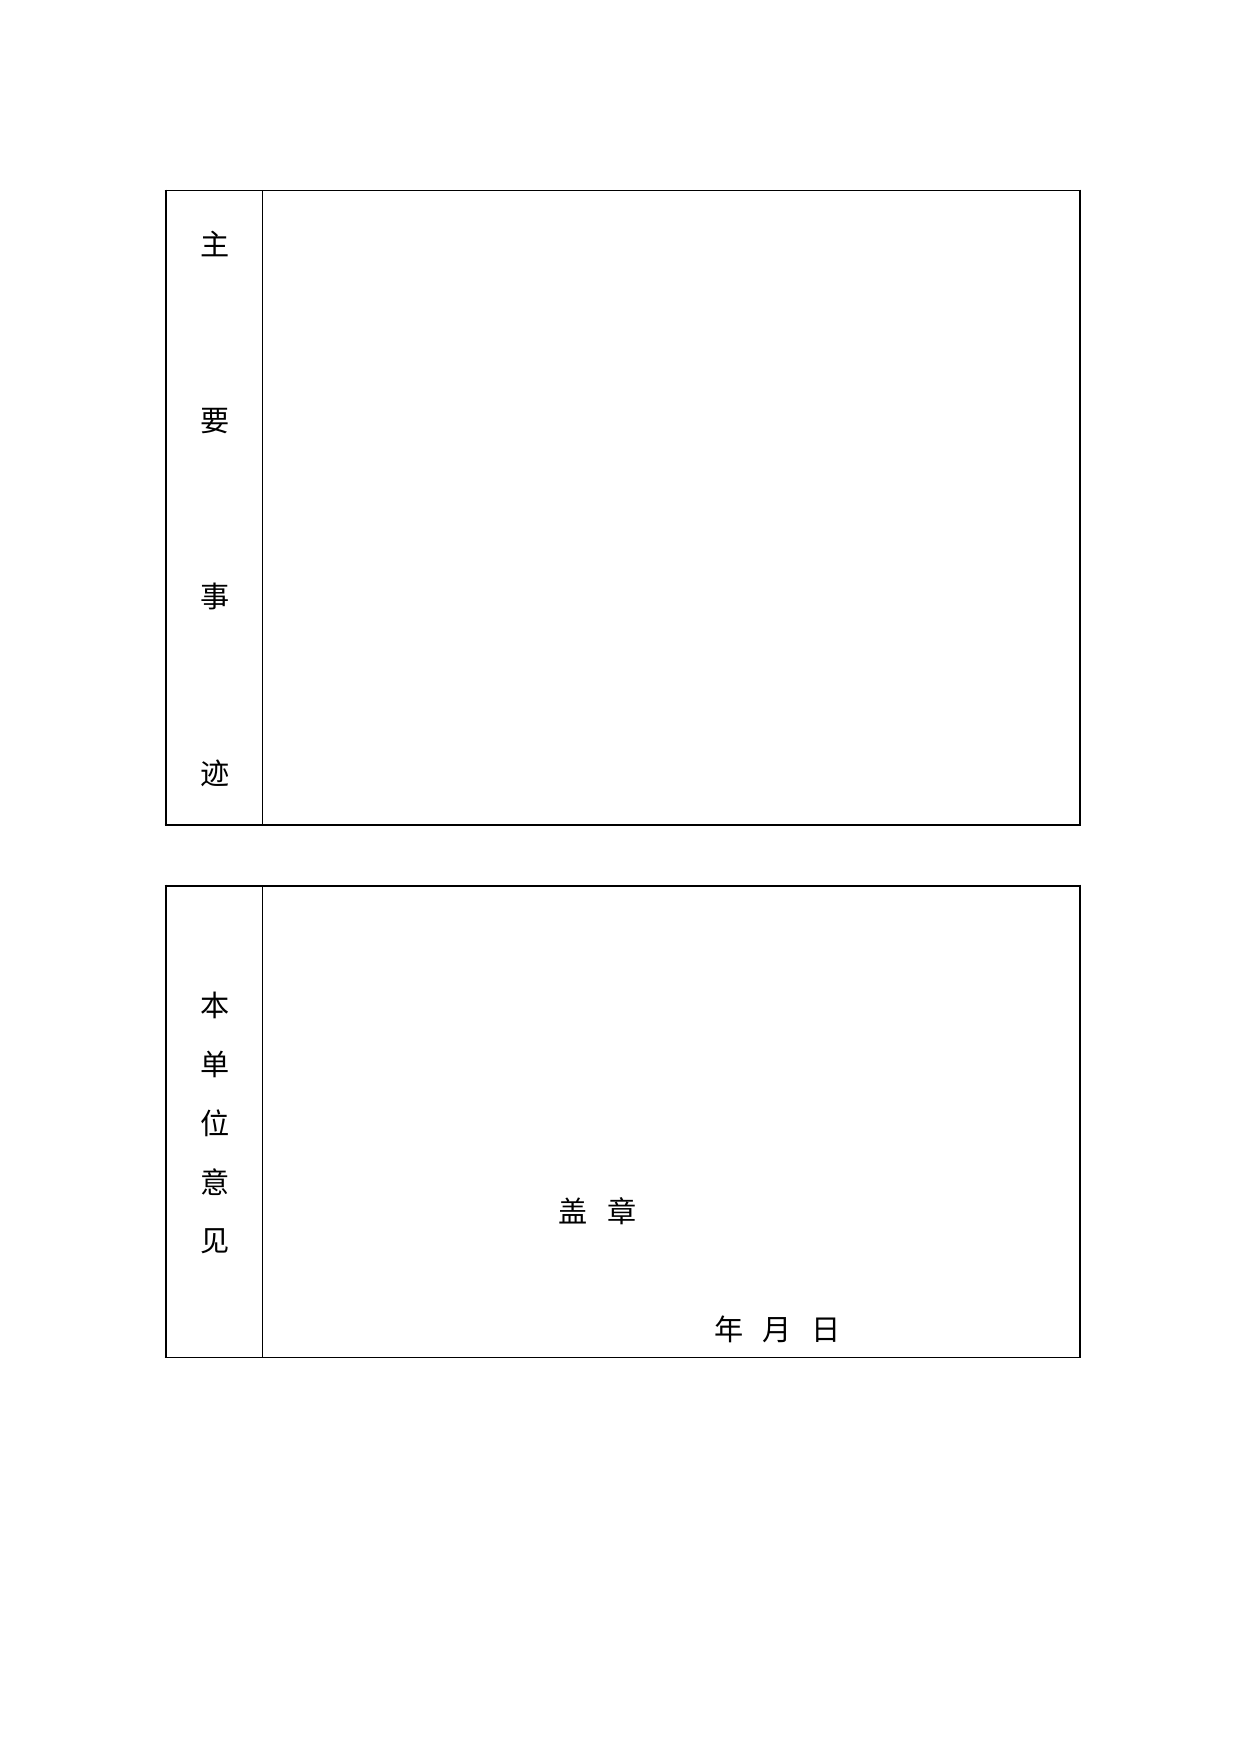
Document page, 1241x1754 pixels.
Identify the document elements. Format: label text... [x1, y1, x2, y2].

table_cell 主 要 事 迹 [167, 191, 262, 824]
table_header 盖 章 年 月 日 [263, 887, 1079, 1357]
table_header 本 单 位 意 见 [167, 887, 262, 1357]
table_cell [263, 191, 1079, 824]
